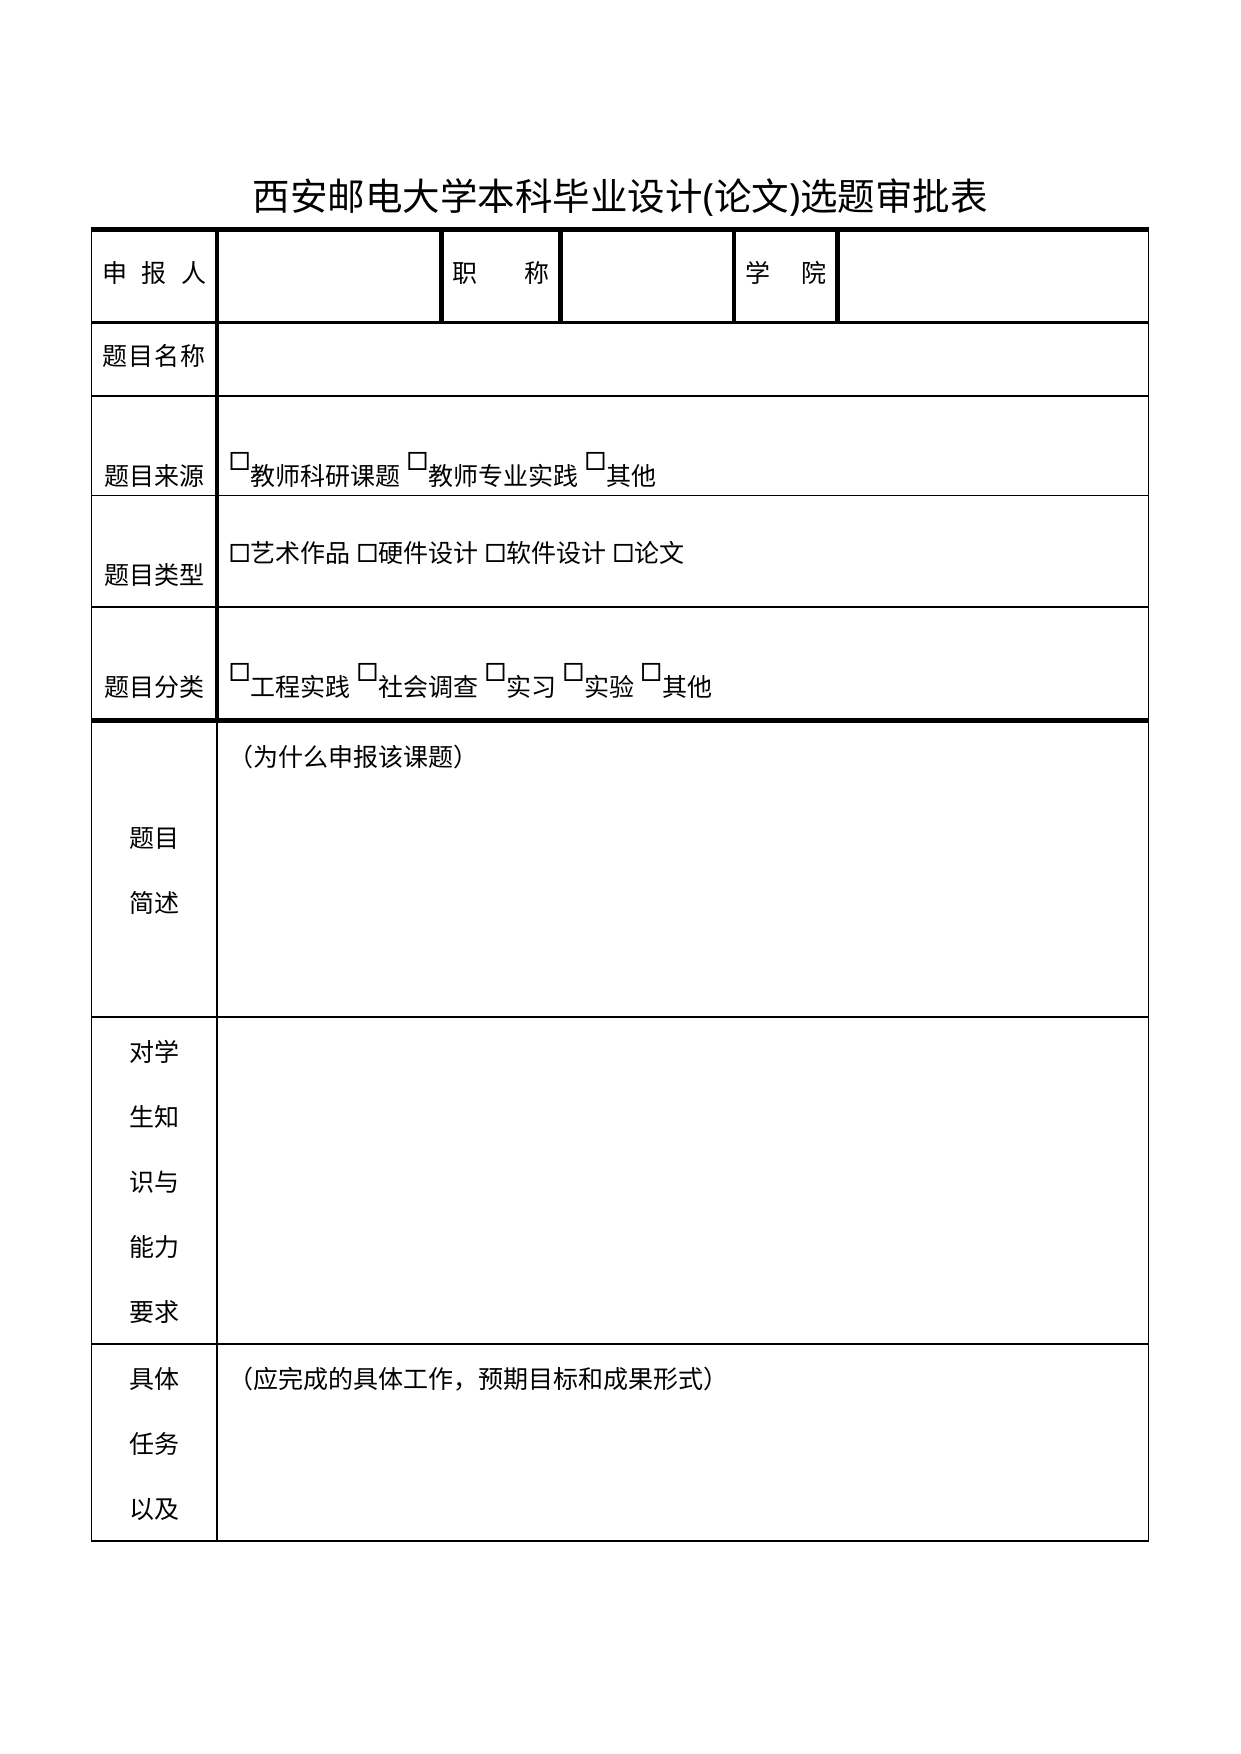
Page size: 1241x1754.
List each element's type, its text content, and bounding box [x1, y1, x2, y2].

table_header [840, 232, 1148, 321]
table_cell 艺术作品 硬件设计 软件设计 论文 [219, 496, 1148, 606]
table_header 申报人 [92, 232, 215, 321]
table_cell 题目 简述 [92, 723, 216, 1016]
table_cell 教师科研课题 教师专业实践 其他 [219, 397, 1148, 495]
table_cell 具体 任务 以及 预期 目标 [92, 1345, 216, 1540]
table_header 学院 [736, 232, 835, 321]
table_cell [219, 324, 1148, 395]
text 西安邮电大学本科毕业设计(论文)选题审批表 [187, 162, 1053, 227]
table_header 职称 [444, 232, 558, 321]
table_cell （为什么申报该课题） [218, 723, 1148, 1016]
table_cell 工程实践 社会调查 实习 实验 其他 [219, 608, 1148, 718]
table_cell 题目名称 [92, 324, 215, 395]
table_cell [218, 1345, 1148, 1540]
table_cell 题目分类 [92, 608, 215, 718]
table_cell 对学 生知 识与 能力 要求 [92, 1018, 216, 1343]
table_cell [218, 1018, 1148, 1343]
table_header [563, 232, 732, 321]
table_header [219, 232, 439, 321]
table_cell 题目类型 [92, 496, 215, 606]
table_cell 题目来源 [92, 397, 215, 495]
